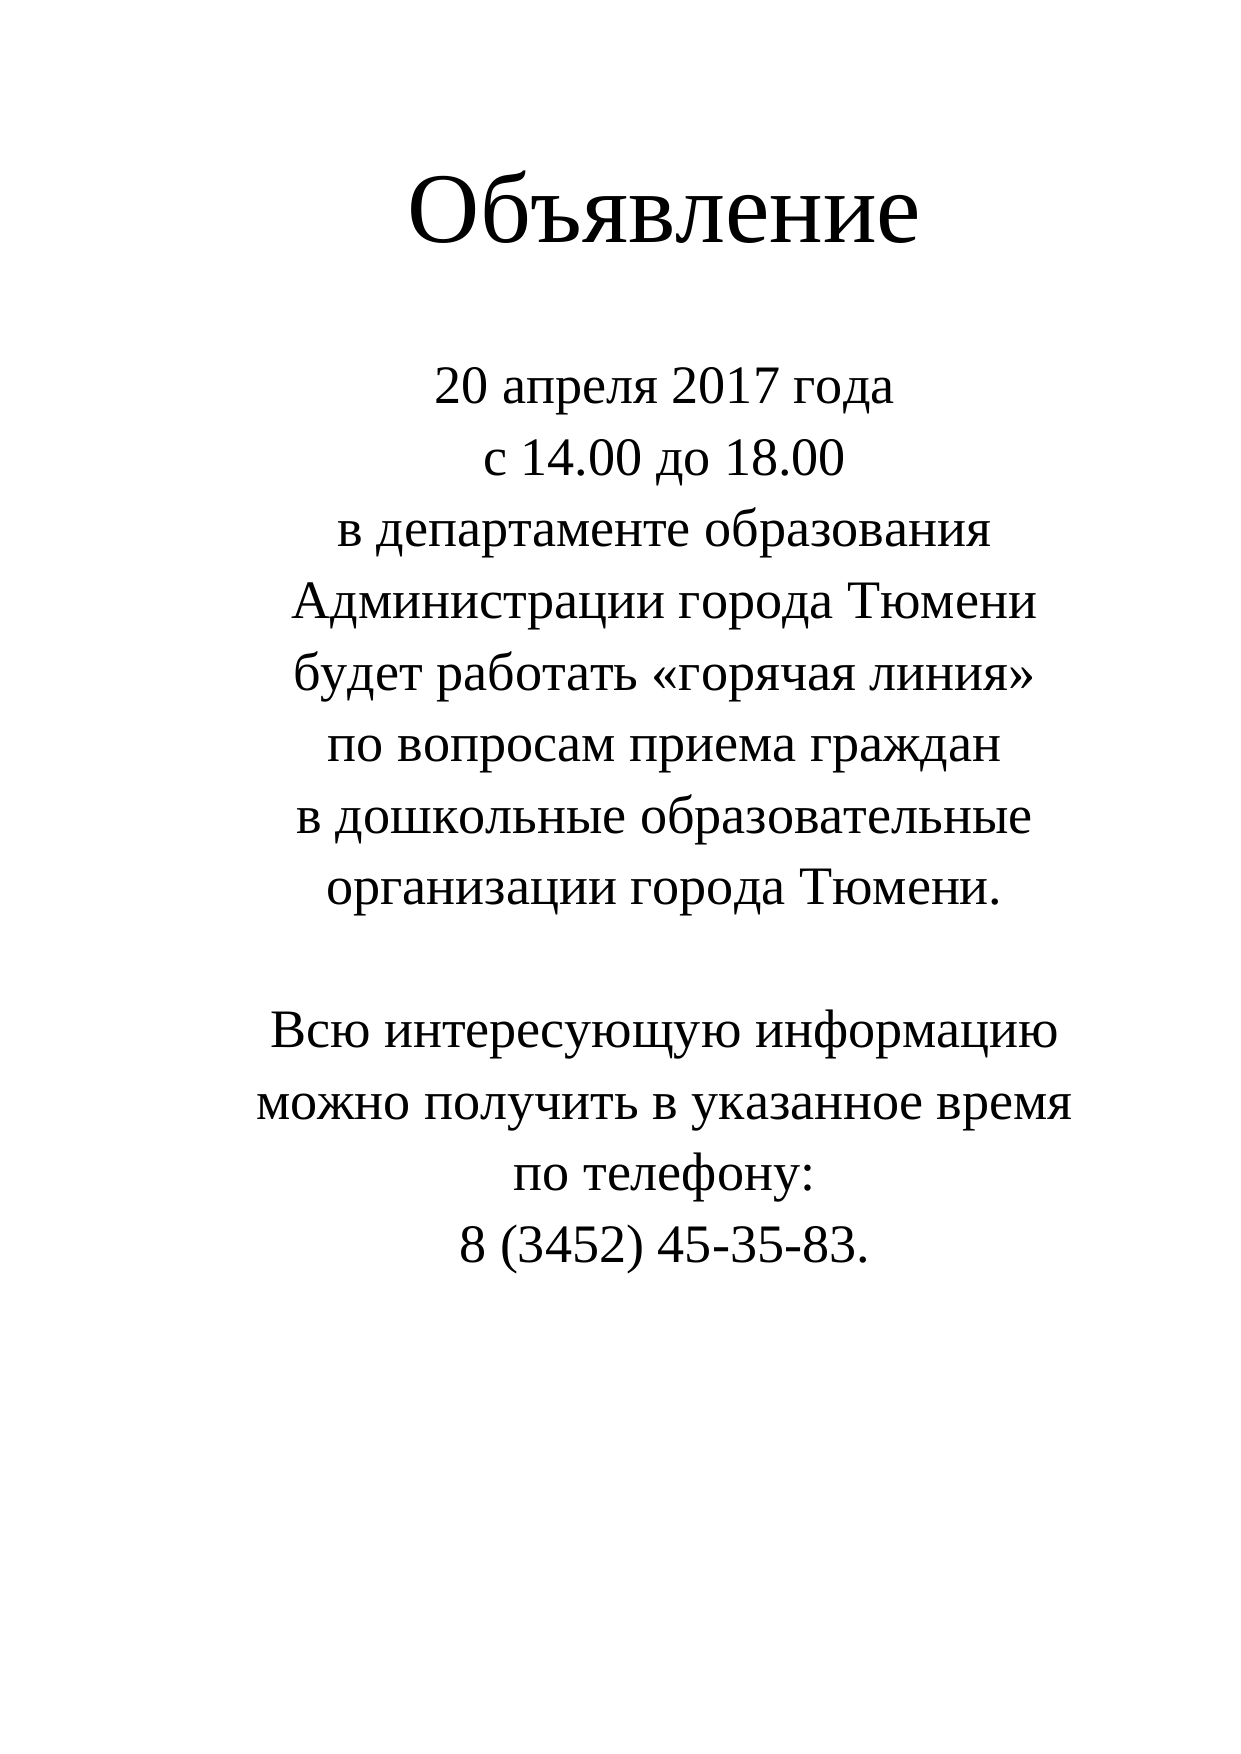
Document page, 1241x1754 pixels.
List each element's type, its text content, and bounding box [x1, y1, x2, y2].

text 20 апреля 2017 года [177, 353, 1152, 415]
text 8 (3452) 45-35-83. [177, 1212, 1152, 1274]
text можно получить в указанное время [177, 1069, 1152, 1131]
text Всю интересующую информацию [177, 997, 1152, 1059]
text с 14.00 до 18.00 [177, 425, 1152, 487]
text Объявление [177, 149, 1152, 264]
text в дошкольные образовательные организации города Тюмени. [177, 782, 1152, 916]
text будет работать «горячая линия» [177, 639, 1152, 702]
text по вопросам приема граждан [177, 711, 1152, 773]
text по телефону: [177, 1140, 1152, 1203]
text в департаменте образования Администрации города Тюмени [177, 496, 1152, 630]
